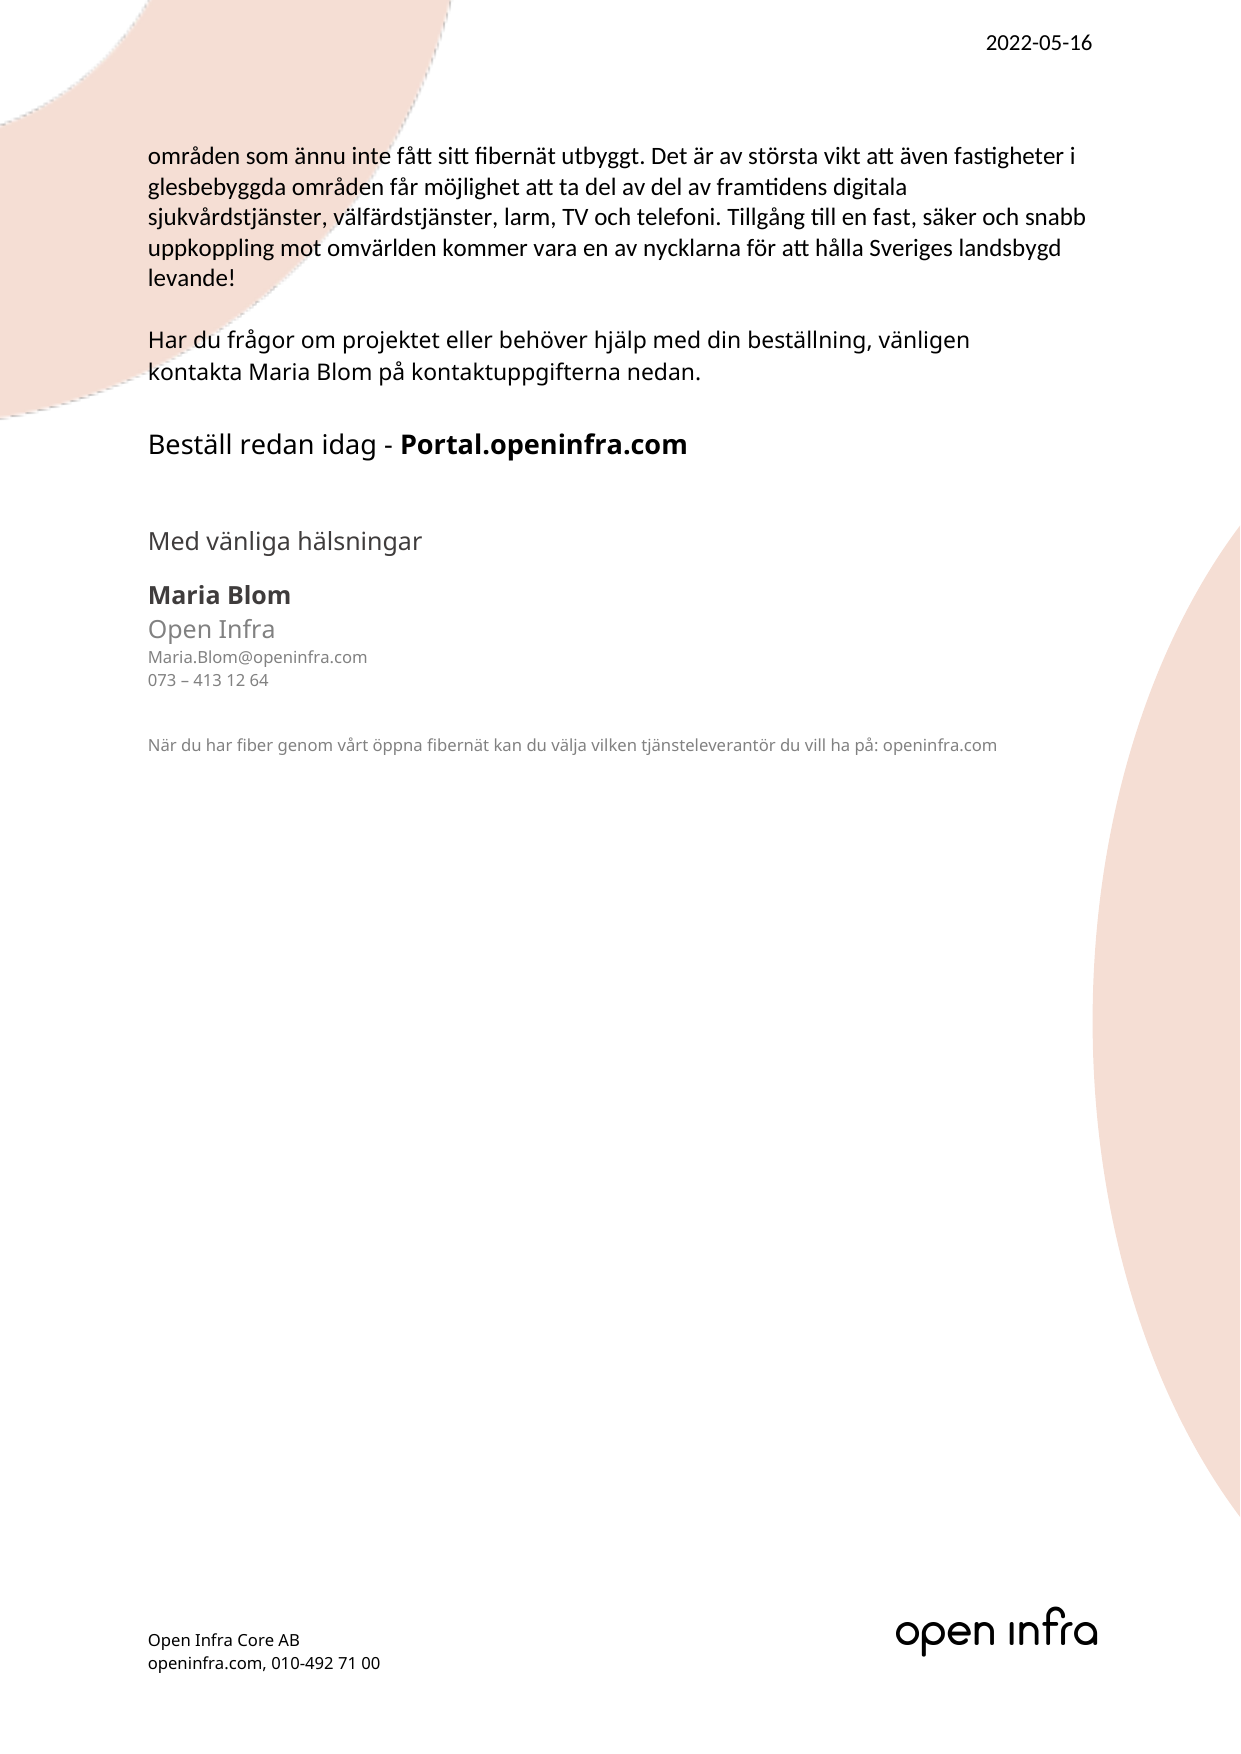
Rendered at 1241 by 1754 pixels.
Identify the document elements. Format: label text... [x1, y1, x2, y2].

text Beställ redan idag - Portal.openinfra.com [148, 426, 1093, 463]
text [148, 140, 1093, 293]
text Med vänliga hälsningar [148, 523, 881, 557]
picture [0, 0, 469, 544]
text Maria Blom Open Infra Maria.Blom@openinfra.com 073 – 413 12 64 [148, 578, 881, 692]
text När du har fiber genom vårt öppna fibernät kan du välja vilken tjänsteleverantör du vill ha på: openinfra.com [148, 733, 1093, 756]
text kontakta Maria Blom på kontaktuppgifterna nedan. [148, 355, 1093, 387]
text Har du frågor om projektet eller behöver hjälp med din beställning, vänligen [148, 324, 1093, 355]
picture [858, 1568, 1135, 1695]
